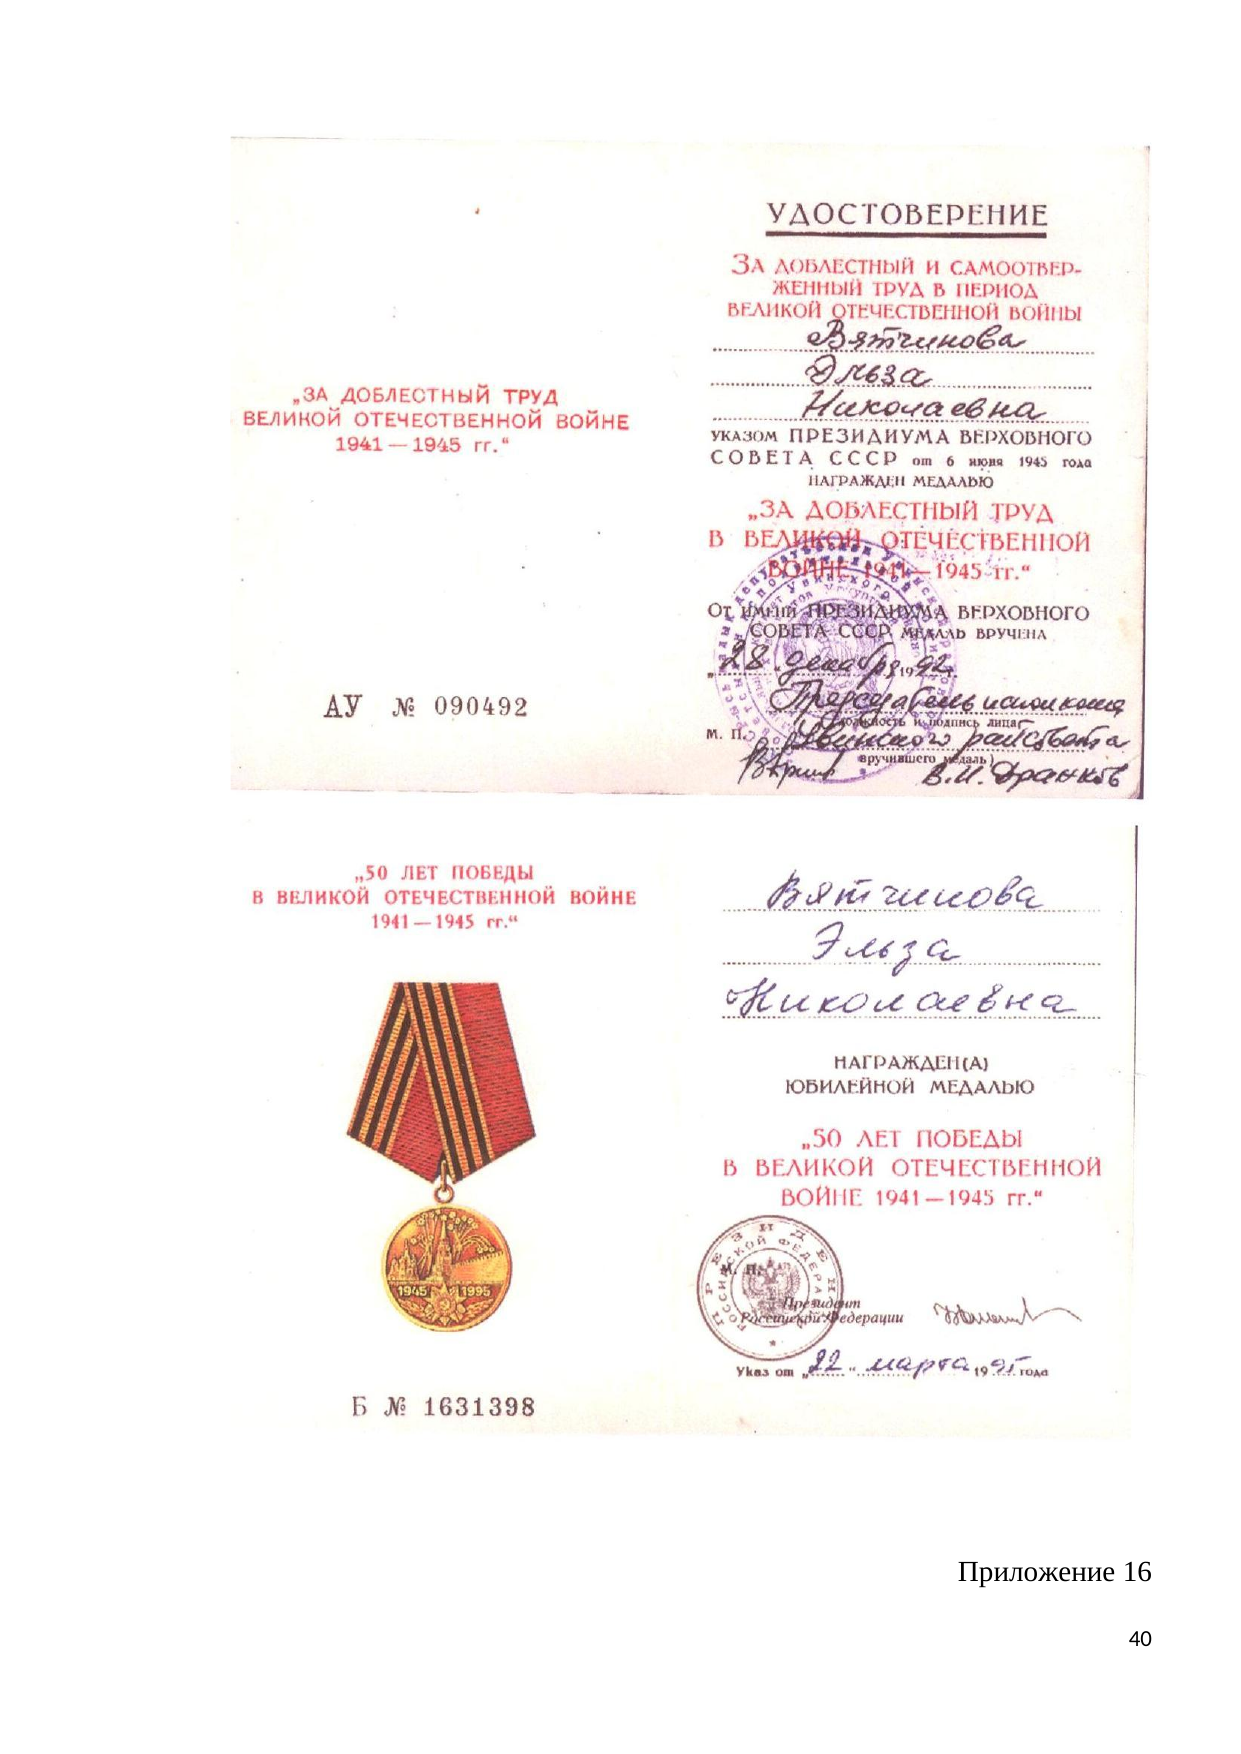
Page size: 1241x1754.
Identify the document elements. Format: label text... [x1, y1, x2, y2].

text Приложение 16 [103, 1554, 1152, 1588]
picture [230, 118, 1152, 1449]
